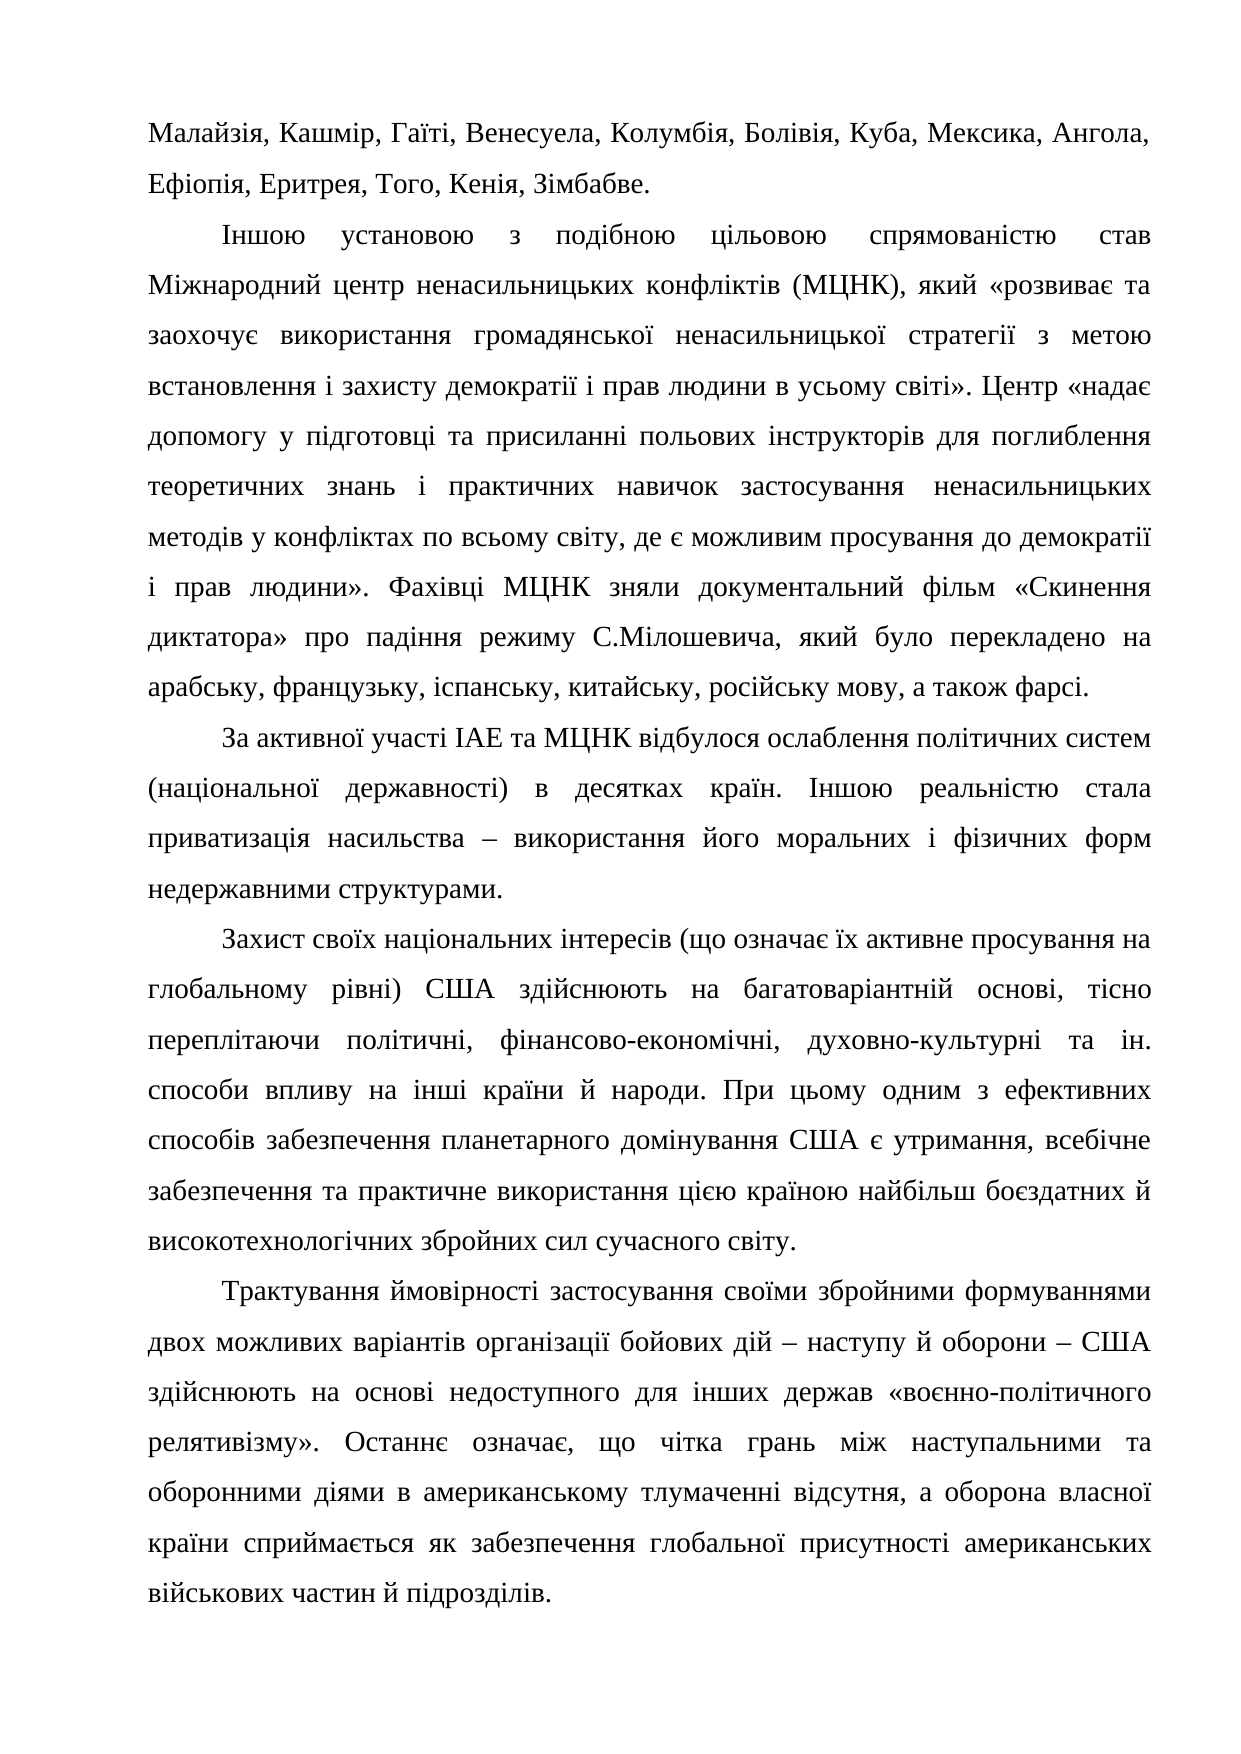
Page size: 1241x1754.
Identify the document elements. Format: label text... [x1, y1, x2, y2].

text Захист своїх національних інтересів (що означає їх активне просування на глобальному рівні) США здійснюють на багатоваріантній основі, тісно переплітаючи політичні, фінансово-економічні, духовно-культурні та ін. способи впливу на інші країни й народи. При цьому одним з ефективних способів забезпечення планетарного домінування США є утримання, всебічне забезпечення та практичне використання цією країною найбільш боєздатних й високотехнологічних збройних сил сучасного світу. [148, 921, 1152, 1257]
text Малайзія, Кашмір, Гаїті, Венесуела, Колумбія, Болівія, Куба, Мексика, Ангола, Ефіопія, Еритрея, Того, Кенія, Зімбабве. [148, 116, 1151, 200]
text Іншою установою з подібною цільовою спрямованістю став Міжнародний центр ненасильницьких конфліктів (МЦНК), який «розвиває та заохочує використання громадянської ненасильницької стратегії з метою встановлення і захисту демократії і прав людини в усьому світі». Центр «надає допомогу у підготовці та присиланні польових інструкторів для поглиблення теоретичних знань і практичних навичок застосування ненасильницьких методів у конфліктах по всьому світу, де є можливим просування до демократії і прав людини». Фахівці МЦНК зняли документальний фільм «Скинення диктатора» про падіння режиму С.Мілошевича, який було перекладено на арабську, французьку, іспанську, китайську, російську мову, а також фарсі. [148, 217, 1152, 703]
text За активної участі ІАЕ та МЦНК відбулося ослаблення політичних систем (національної державності) в десятках країн. Іншою реальністю стала приватизація насильства – використання його моральних і фізичних форм недержавними структурами. [148, 720, 1152, 904]
text Трактування ймовірності застосування своїми збройними формуваннями двох можливих варіантів організації бойових дій – наступу й оборони – США здійснюють на основі недоступного для інших держав «воєнно-політичного релятивізму». Останнє означає, що чітка грань між наступальними та оборонними діями в американському тлумаченні відсутня, а оборона власної країни сприймається як забезпечення глобальної присутності американських військових частин й підрозділів. [148, 1273, 1152, 1609]
